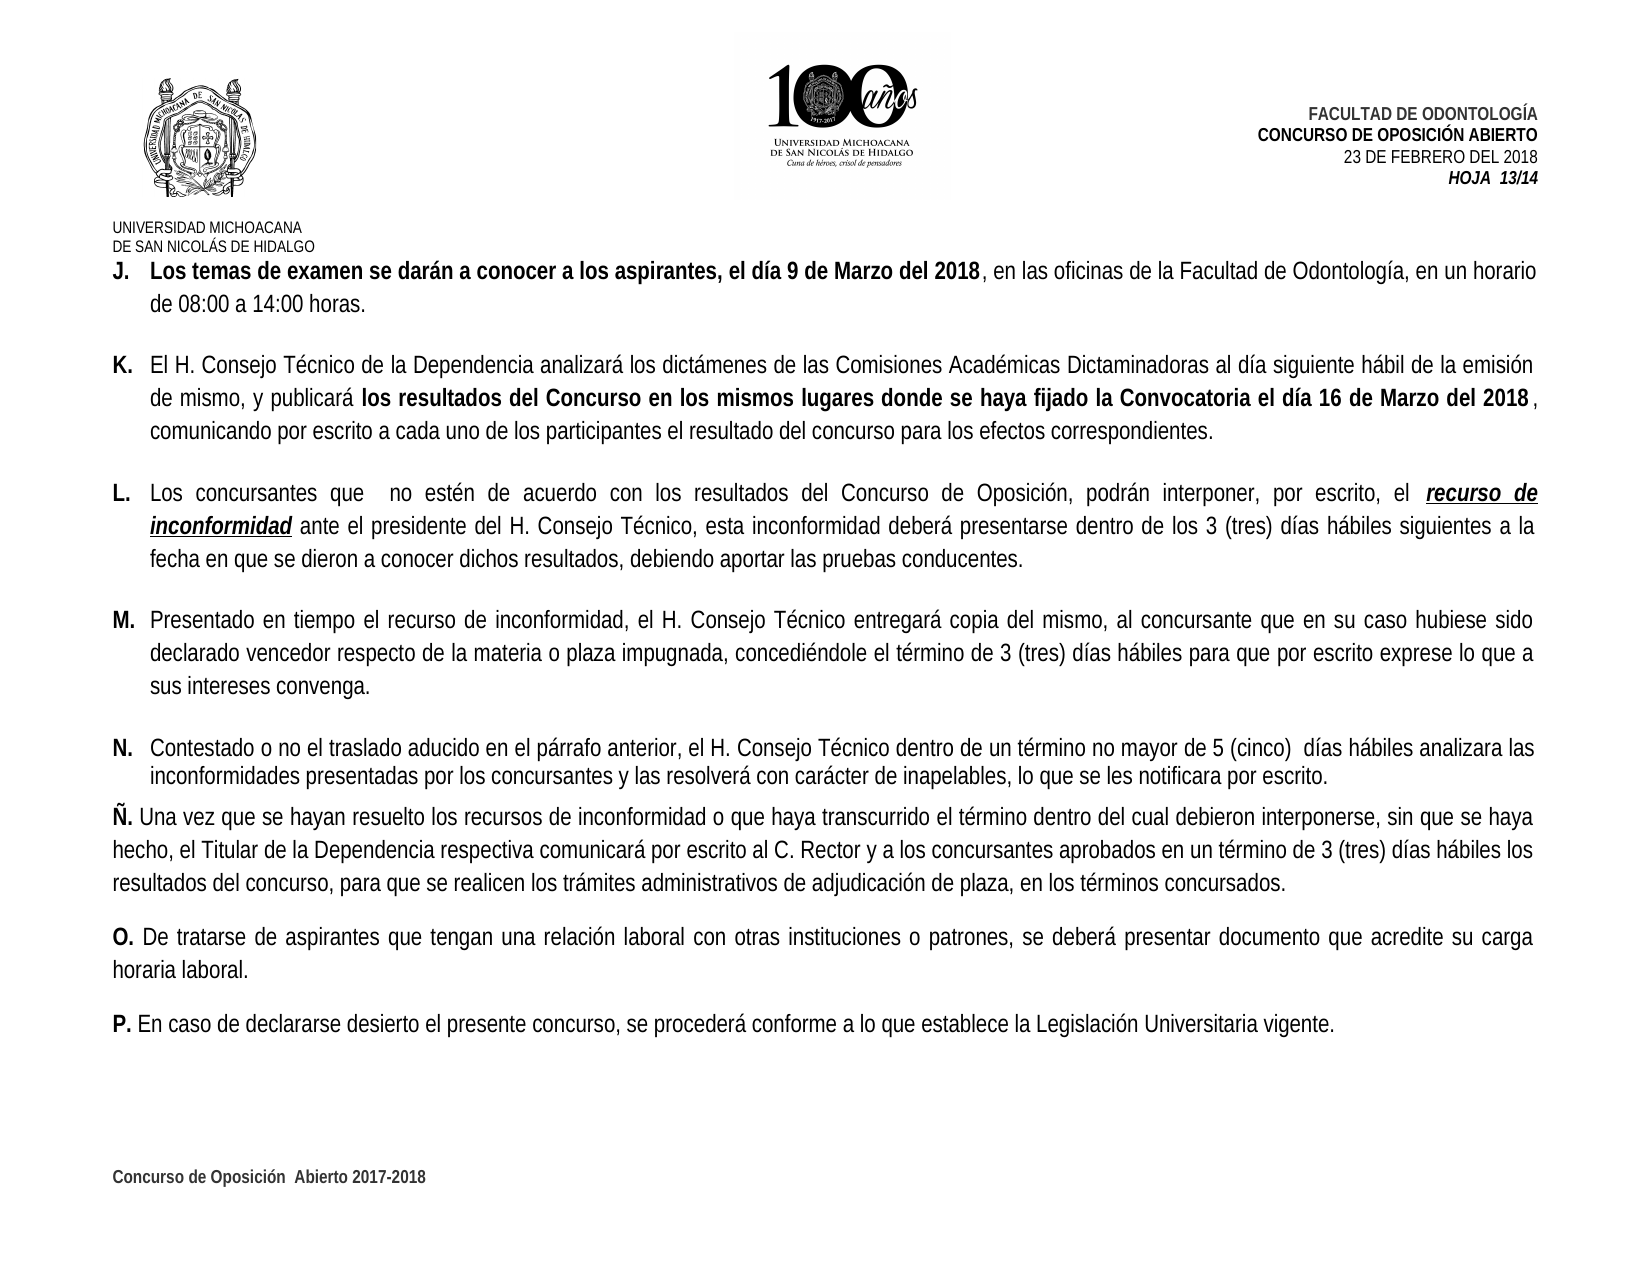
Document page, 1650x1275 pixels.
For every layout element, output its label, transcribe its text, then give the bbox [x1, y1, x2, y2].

list Contestado o no el traslado aducido en el párrafo anterior, el H. Consejo Técnico dentro de un término no mayor de 5 (cinco) días hábiles analizara las inconformidades presentadas por los concursantes y las resolverá con carácter de inapelables, lo que se les notificara por escrito. [112, 733, 1538, 790]
picture [142, 78, 257, 197]
list Los temas de examen se darán a conocer a los aspirantes, el día 9 de Marzo del 2018, en las oficinas de la Facultad de Odontología, en un horario de 08:00 a 14:00 horas. [112, 256, 1538, 317]
text O. De tratarse de aspirantes que tengan una relación laboral con otras instituciones o patrones, se deberá presentar documento que acredite su carga horaria laboral. [112, 922, 1538, 983]
list El H. Consejo Técnico de la Dependencia analizará los dictámenes de las Comisiones Académicas Dictaminadoras al día siguiente hábil de la emisión de mismo, y publicará los resultados del Concurso en los mismos lugares donde se haya fijado la Convocatoria el día 16 de Marzo del 2018, comunicando por escrito a cada uno de los participantes el resultado del concurso para los efectos correspondientes. [112, 350, 1538, 445]
list Los concursantes que no estén de acuerdo con los resultados del Concurso de Oposición, podrán interponer, por escrito, el recurso de inconformidad ante el presidente del H. Consejo Técnico, esta inconformidad deberá presentarse dentro de los 3 (tres) días hábiles siguientes a la fecha en que se dieron a conocer dichos resultados, debiendo aportar las pruebas conducentes. [112, 478, 1538, 572]
picture [734, 32, 952, 200]
text P. En caso de declararse desierto el presente concurso, se procederá conforme a lo que establece la Legislación Universitaria vigente. [112, 1009, 1538, 1037]
text Ñ. Una vez que se hayan resuelto los recursos de inconformidad o que haya transcurrido el término dentro del cual debieron interponerse, sin que se haya hecho, el Titular de la Dependencia respectiva comunicará por escrito al C. Rector y a los concursantes aprobados en un término de 3 (tres) días hábiles los resultados del concurso, para que se realicen los trámites administrativos de adjudicación de plaza, en los términos concursados. [112, 802, 1538, 897]
list Presentado en tiempo el recurso de inconformidad, el H. Consejo Técnico entregará copia del mismo, al concursante que en su caso hubiese sido declarado vencedor respecto de la materia o plaza impugnada, concediéndole el término de 3 (tres) días hábiles para que por escrito exprese lo que a sus intereses convenga. [112, 605, 1538, 700]
